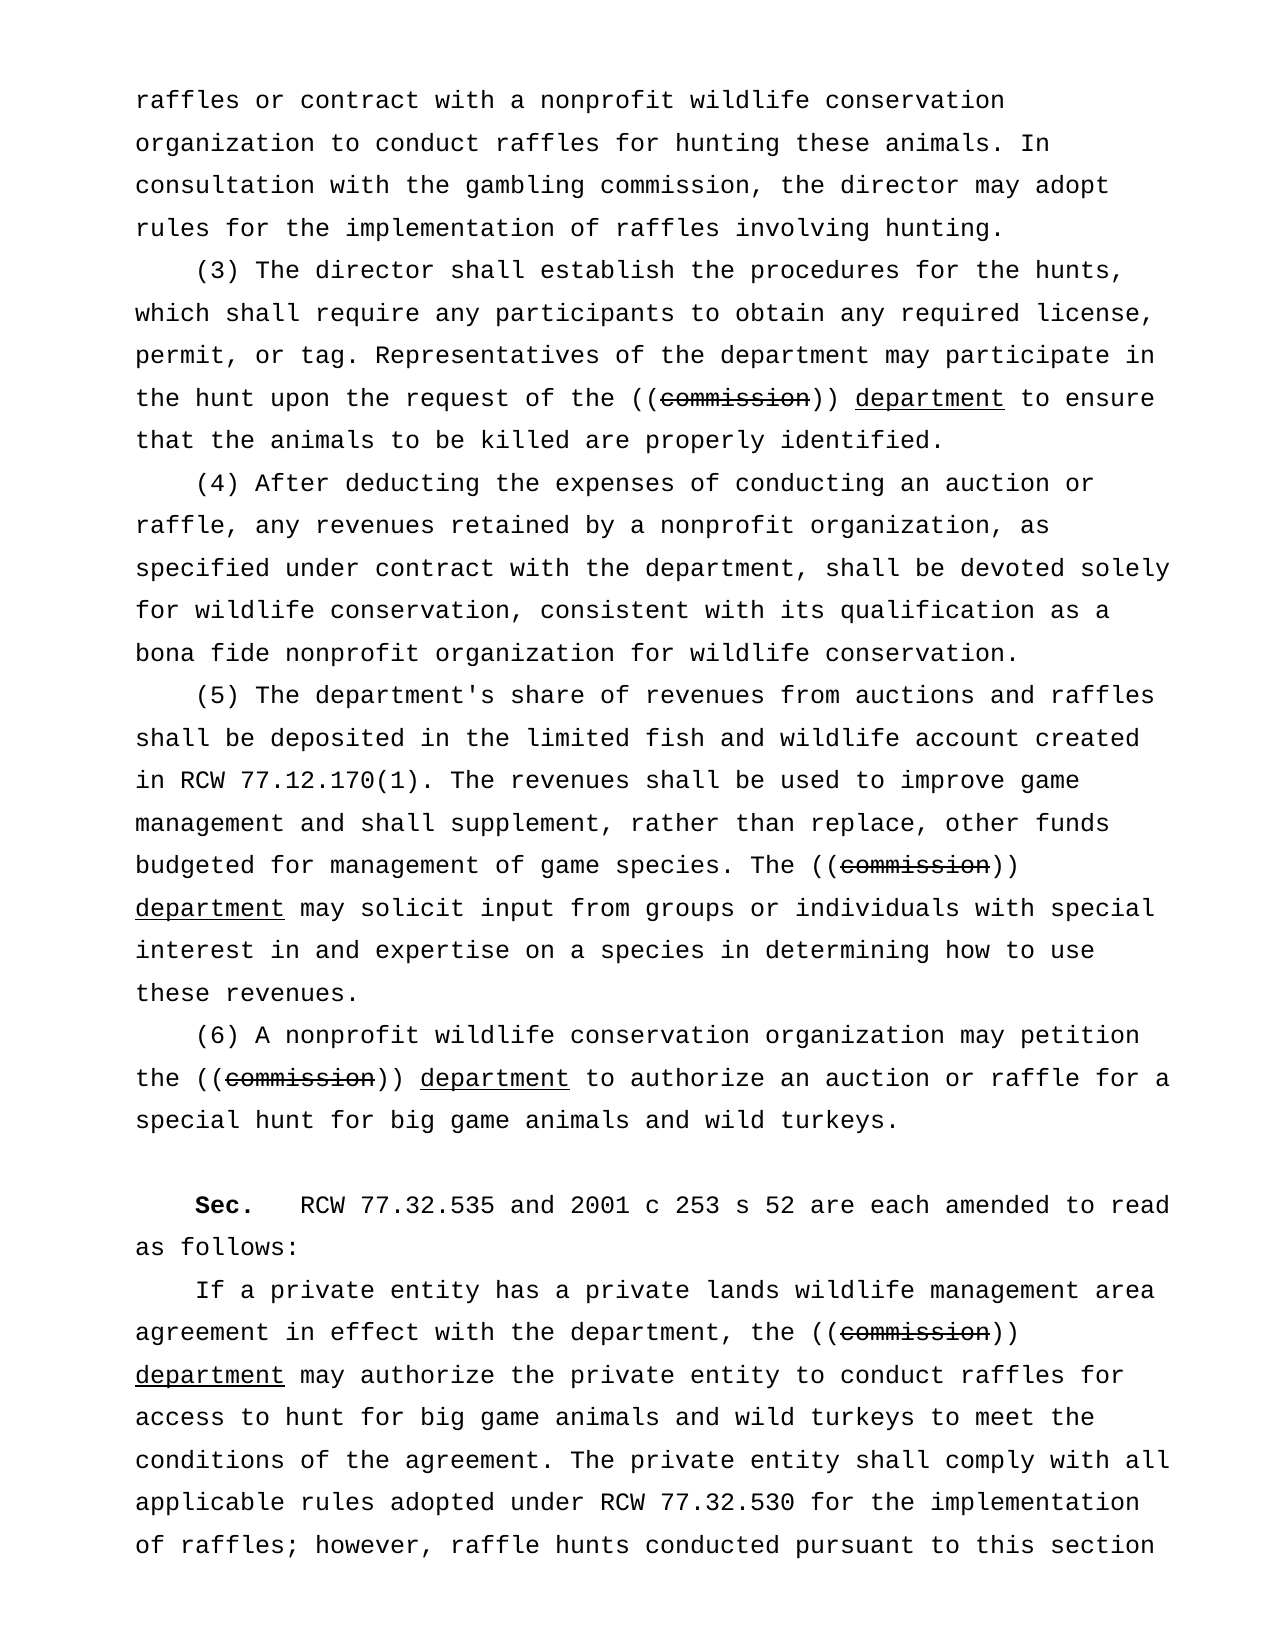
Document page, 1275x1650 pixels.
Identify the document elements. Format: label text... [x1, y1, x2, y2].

text Sec. RCW 77.32.535 and 2001 c 253 s 52 are each amended to read as follows: [135, 1179, 1170, 1264]
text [135, 1264, 1170, 1562]
text (3) The director shall establish the procedures for the hunts, which shall require any participants to obtain any required license, permit, or tag. Representatives of the department may participate in the hunt upon the request of the ((commission)) department to ensure that the animals to be killed are properly identified. [135, 245, 1170, 457]
text (5) The department's share of revenues from auctions and raffles shall be deposited in the limited fish and wildlife account created in RCW 77.12.170(1). The revenues shall be used to improve game management and shall supplement, rather than replace, other funds budgeted for management of game species. The ((commission)) department may solicit input from groups or individuals with special interest in and expertise on a species in determining how to use these revenues. [135, 670, 1170, 1010]
text (4) After deducting the expenses of conducting an auction or raffle, any revenues retained by a nonprofit organization, as specified under contract with the department, shall be devoted solely for wildlife conservation, consistent with its qualification as a bona fide nonprofit organization for wildlife conservation. [135, 457, 1170, 670]
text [135, 75, 1170, 245]
text (6) A nonprofit wildlife conservation organization may petition the ((commission)) department to authorize an auction or raffle for a special hunt for big game animals and wild turkeys. [135, 1010, 1170, 1137]
